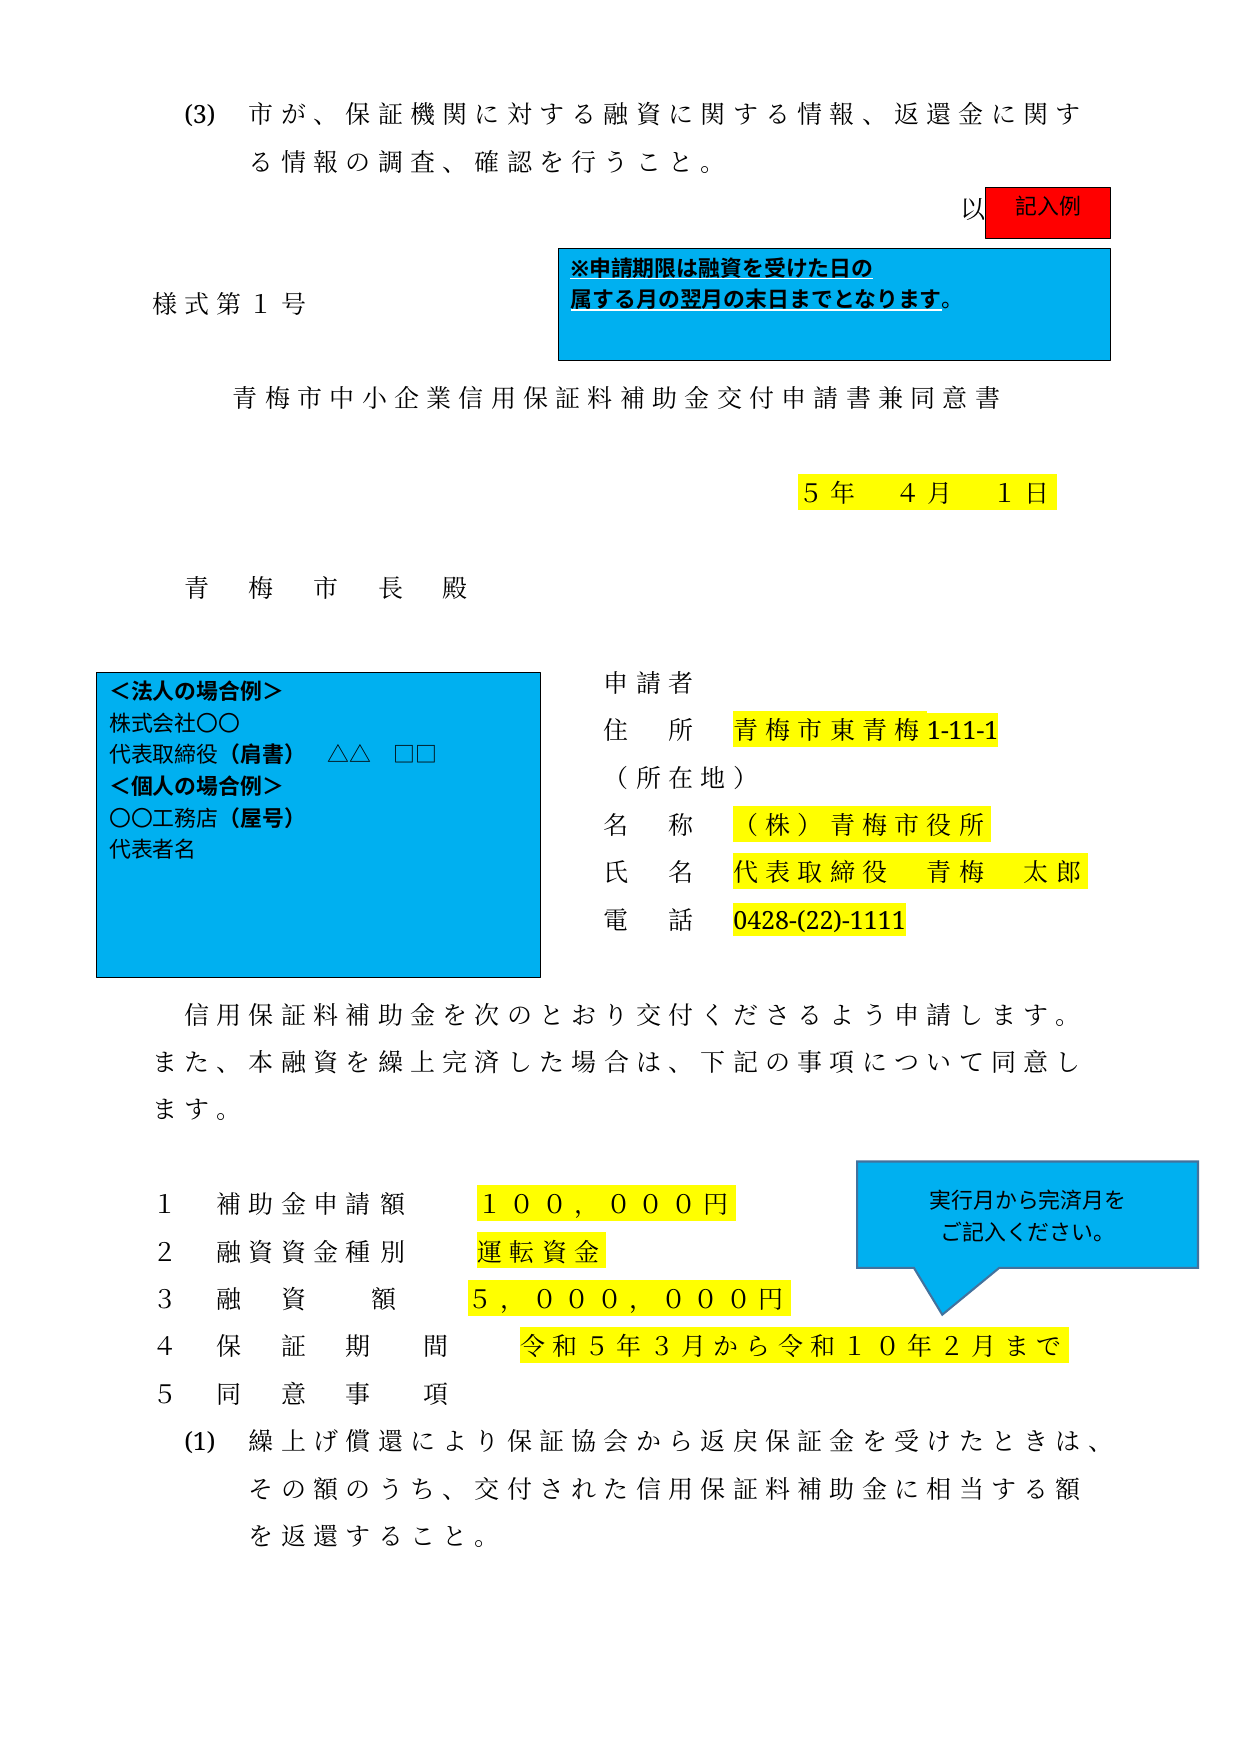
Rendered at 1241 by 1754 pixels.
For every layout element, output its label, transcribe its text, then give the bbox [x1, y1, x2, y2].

text 様式第１号 [152, 279, 558, 326]
text ２ 融資資金種別 運転資金 [152, 1227, 915, 1274]
text 青梅市中小企業信用保証料補助金交付申請書兼同意書 [152, 373, 1088, 421]
text １ 補助金申請額 １００，０００円 [152, 1179, 856, 1227]
text 青 梅 市 長 殿 [152, 563, 1088, 610]
text (1) 繰上げ償還により保証協会から返戻保証金を受けたときは、その額のうち、交付された信用保証料補助金に相当する額を返還すること。 [174, 1416, 1088, 1558]
text (3) 市が、保証機関に対する融資に関する情報、返還金に関する情報の調査、確認を行うこと。 [174, 89, 1088, 184]
text ３ 融資額 ５，０００，０００円 [152, 1274, 1088, 1321]
text 電 話 0428-(22)-1111 [541, 895, 1088, 942]
text ５ 同意事項 [152, 1369, 1088, 1416]
text 名 称 （株）青梅市役所 [541, 800, 1088, 847]
text 信用保証料補助金を次のとおり交付くださるよう申請します。また、本融資を繰上完済した場合は、下記の事項について同意します。 [152, 989, 1088, 1132]
text ５年 ４月 １日 [152, 468, 1056, 516]
text （所在地） [541, 753, 1088, 800]
text 以 上 [152, 184, 1056, 231]
text 氏 名 代表取締役 青梅 太郎 [541, 847, 1088, 895]
text 申請者 [152, 658, 1088, 705]
text 住 所 青梅市東青梅1-11-1 [541, 705, 1088, 753]
text ４ 保証期間 令和５年３月から令和１０年２月まで [152, 1321, 1088, 1369]
